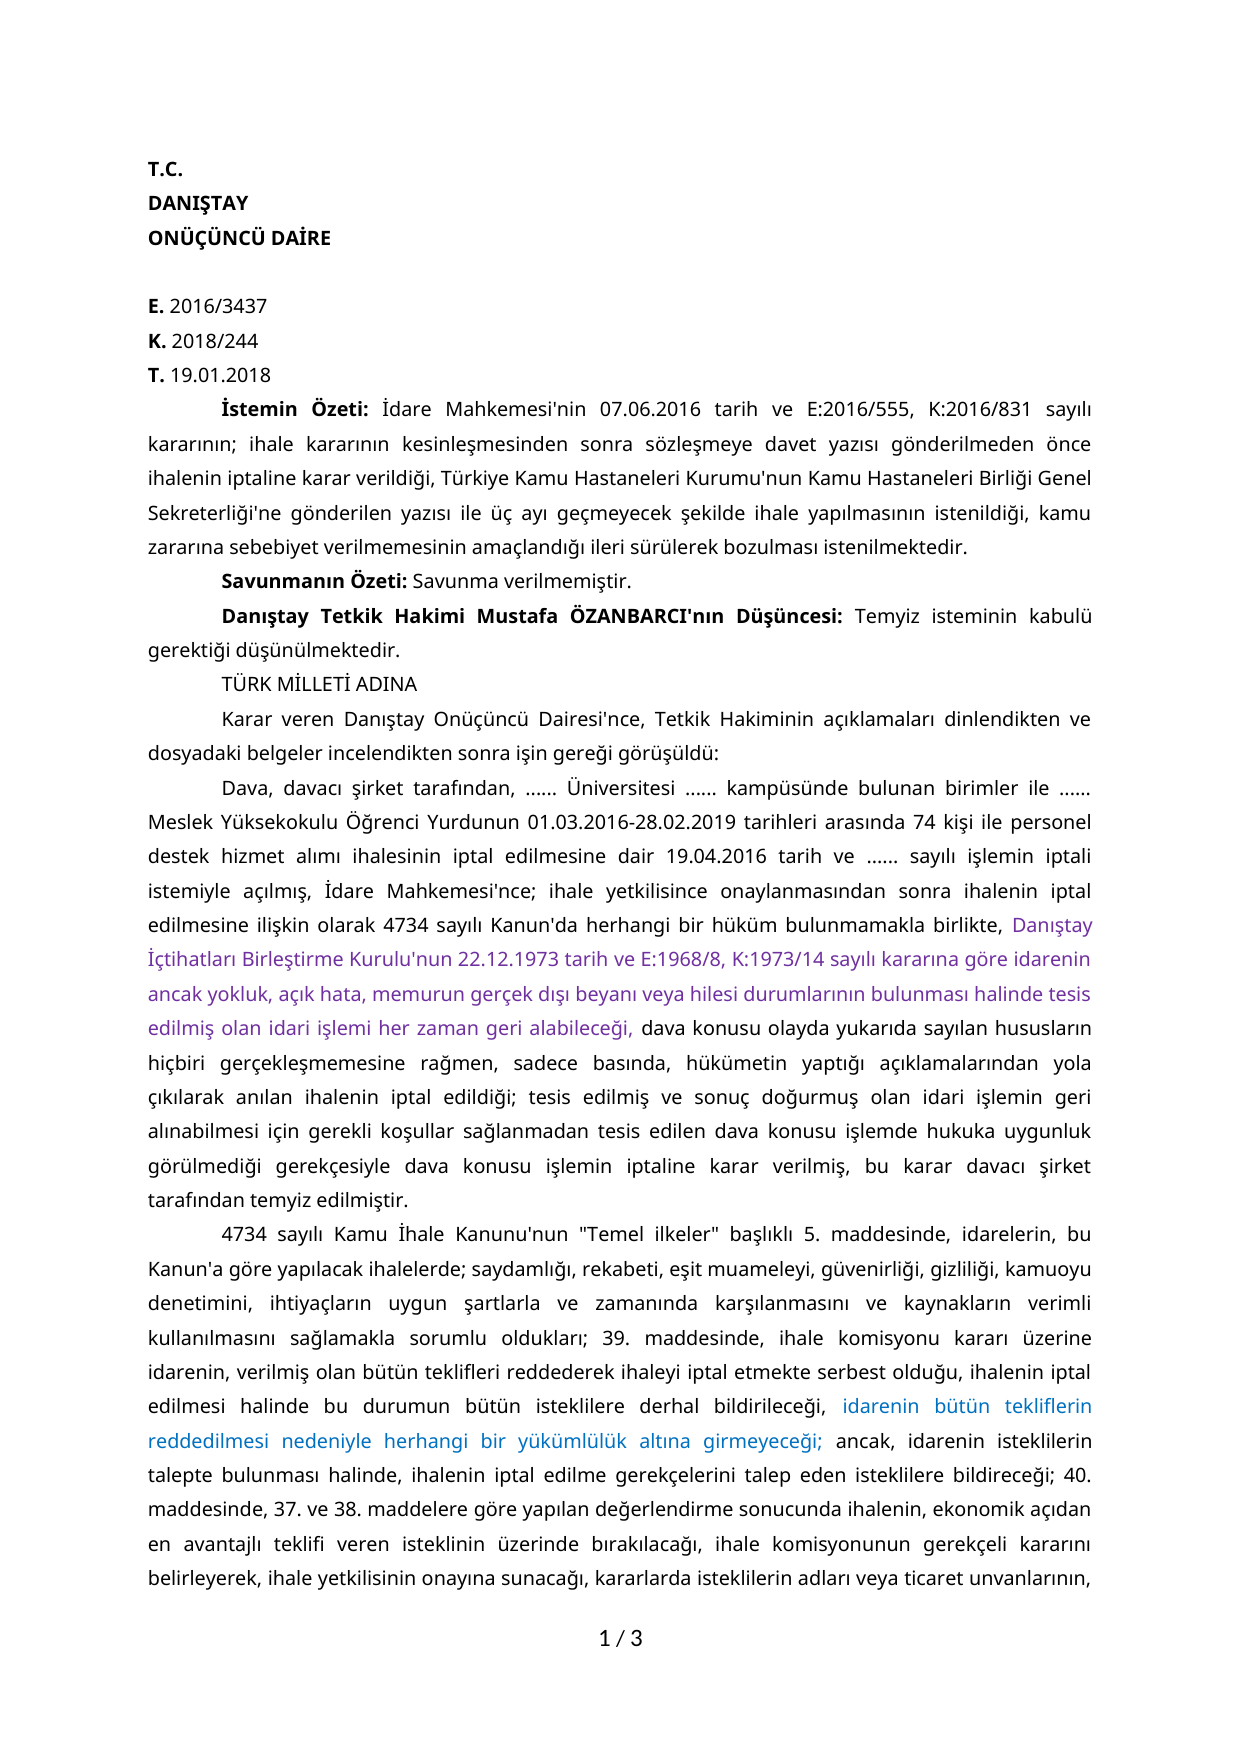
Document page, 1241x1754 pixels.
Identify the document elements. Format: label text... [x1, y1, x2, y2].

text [148, 1213, 1093, 1591]
text K. 2018/244 [148, 319, 1093, 354]
text ONÜÇÜNCÜ DAİRE [148, 216, 1093, 251]
text T. 19.01.2018 [148, 354, 1093, 388]
text Savunmanın Özeti: Savunma verilmemiştir. [148, 560, 1093, 594]
text İstemin Özeti: İdare Mahkemesi'nin 07.06.2016 tarih ve E:2016/555, K:2016/831 sayılı kararının; ihale kararının kesinleşmesinden sonra sözleşmeye davet yazısı gönderilmeden önce ihalenin iptaline karar verildiği, Türkiye Kamu Hastaneleri Kurumu'nun Kamu Hastaneleri Birliği Genel Sekreterliği'ne gönderilen yazısı ile üç ayı geçmeyecek şekilde ihale yapılmasının istenildiği, kamu zararına sebebiyet verilmemesinin amaçlandığı ileri sürülerek bozulması istenilmektedir. [148, 388, 1093, 560]
text TÜRK MİLLETİ ADINA [148, 663, 1093, 698]
text DANIŞTAY [148, 182, 1093, 216]
text T.C. [148, 148, 1093, 182]
text E. 2016/3437 [148, 285, 1093, 319]
text Danıştay Tetkik Hakimi Mustafa ÖZANBARCI'nın Düşüncesi: Temyiz isteminin kabulü gerektiği düşünülmektedir. [148, 594, 1093, 663]
text Karar veren Danıştay Onüçüncü Dairesi'nce, Tetkik Hakiminin açıklamaları dinlendikten ve dosyadaki belgeler incelendikten sonra işin gereği görüşüldü: [148, 698, 1093, 766]
text Dava, davacı şirket tarafından, ...... Üniversitesi ...... kampüsünde bulunan birimler ile ...... Meslek Yüksekokulu Öğrenci Yurdunun 01.03.2016-28.02.2019 tarihleri arasında 74 kişi ile personel destek hizmet alımı ihalesinin iptal edilmesine dair 19.04.2016 tarih ve ...... sayılı işlemin iptali istemiyle açılmış, İdare Mahkemesi'nce; ihale yetkilisince onaylanmasından sonra ihalenin iptal edilmesine ilişkin olarak 4734 sayılı Kanun'da herhangi bir hüküm bulunmamakla birlikte, Danıştay İçtihatları Birleştirme Kurulu'nun 22.12.1973 tarih ve E:1968/8, K:1973/14 sayılı kararına göre idarenin ancak yokluk, açık hata, memurun gerçek dışı beyanı veya hilesi durumlarının bulunması halinde tesis edilmiş olan idari işlemi her zaman geri alabileceği, dava konusu olayda yukarıda sayılan hususların hiçbiri gerçekleşmemesine rağmen, sadece basında, hükümetin yaptığı açıklamalarından yola çıkılarak anılan ihalenin iptal edildiği; tesis edilmiş ve sonuç doğurmuş olan idari işlemin geri alınabilmesi için gerekli koşullar sağlanmadan tesis edilen dava konusu işlemde hukuka uygunluk görülmediği gerekçesiyle dava konusu işlemin iptaline karar verilmiş, bu karar davacı şirket tarafından temyiz edilmiştir. [148, 766, 1093, 1213]
